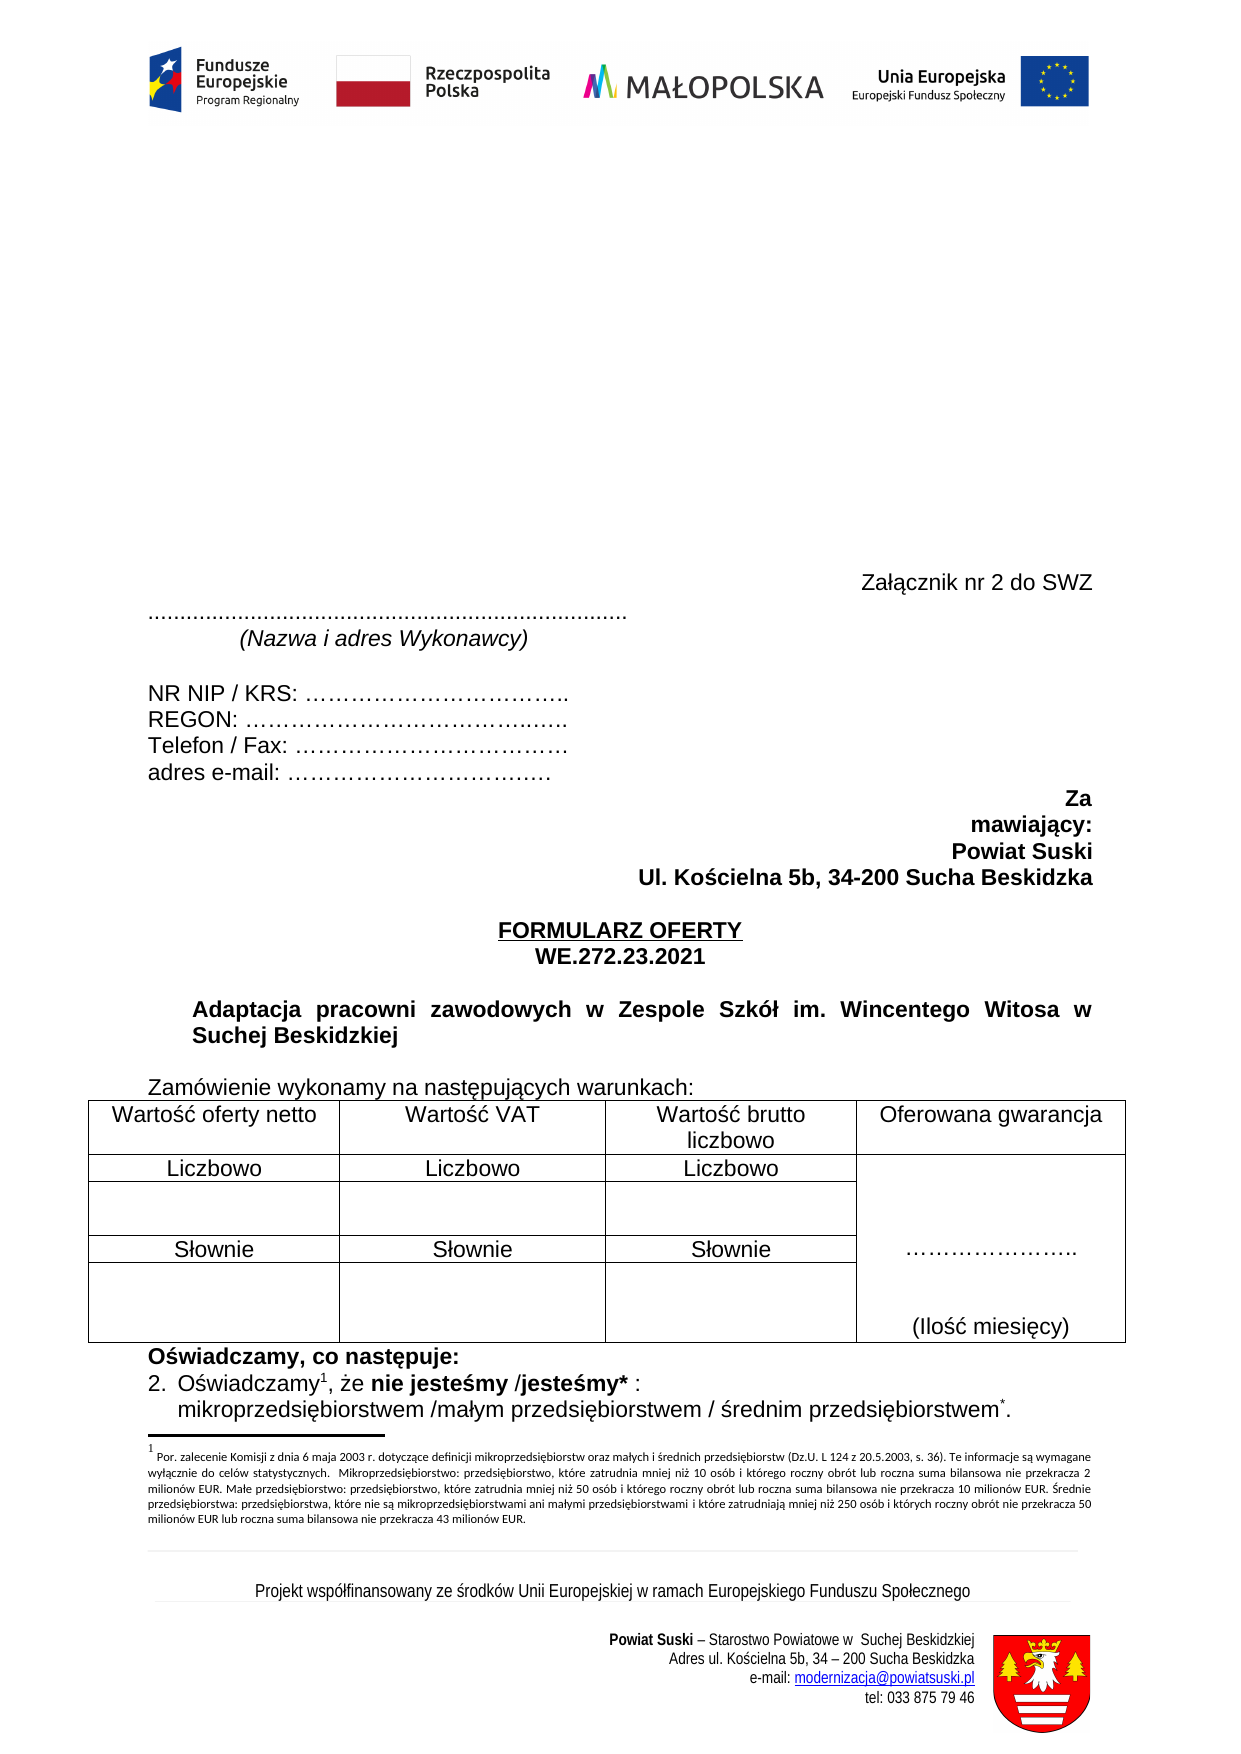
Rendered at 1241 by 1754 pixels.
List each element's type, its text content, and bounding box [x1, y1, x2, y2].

picture [148, 41, 1088, 126]
table_cell [89, 1263, 339, 1342]
table_cell Słownie [89, 1236, 339, 1262]
text Ul. Kościelna 5b, 34-200 Sucha Beskidzka [148, 864, 1093, 890]
list Oświadczamy, że nie jesteśmy /jesteśmy* : mikroprzedsiębiorstwem /małym przedsiębiorstwem / średnim przedsiębiorstwem*. [148, 1370, 1093, 1422]
text (Nazwa i adres Wykonawcy) [148, 624, 1093, 651]
text FORMULARZ OFERTY [148, 917, 1093, 943]
text REGON: ………………………………..….. [148, 706, 1093, 732]
table_header Wartość brutto liczbowo [606, 1101, 856, 1154]
text Oświadczamy, co następuje: [148, 1343, 1093, 1370]
table_header Wartość oferty netto [89, 1101, 339, 1154]
table_cell [340, 1263, 605, 1342]
text Zamawiający: [148, 785, 1093, 838]
table_cell ………………….. (Ilość miesięcy) [857, 1155, 1125, 1342]
text Zamówienie wykonamy na następujących warunkach: [148, 1073, 1093, 1100]
table_cell [606, 1182, 856, 1235]
text Adaptacja pracowni zawodowych w Zespole Szkół im. Wincentego Witosa w Suchej Beskidzkiej [192, 996, 1093, 1048]
table_header Wartość VAT [340, 1101, 605, 1154]
text adres e-mail: ………………………….…. [148, 759, 1093, 785]
text NR NIP / KRS: …………………………….. [148, 679, 1093, 706]
text WE.272.23.2021 [148, 943, 1093, 969]
table_cell [606, 1263, 856, 1342]
text Powiat Suski [148, 838, 1093, 864]
table_cell Liczbowo [89, 1155, 339, 1181]
table_cell [89, 1182, 339, 1235]
table_cell Liczbowo [340, 1155, 605, 1181]
text Załącznik nr 2 do SWZ [148, 569, 1093, 596]
table_cell [340, 1182, 605, 1235]
table_cell Słownie [606, 1236, 856, 1262]
picture [993, 1635, 1091, 1733]
text Telefon / Fax: ……………………………… [148, 732, 1093, 759]
table_cell Liczbowo [606, 1155, 856, 1181]
table_cell Słownie [340, 1236, 605, 1262]
table_header Oferowana gwarancja [857, 1101, 1125, 1154]
